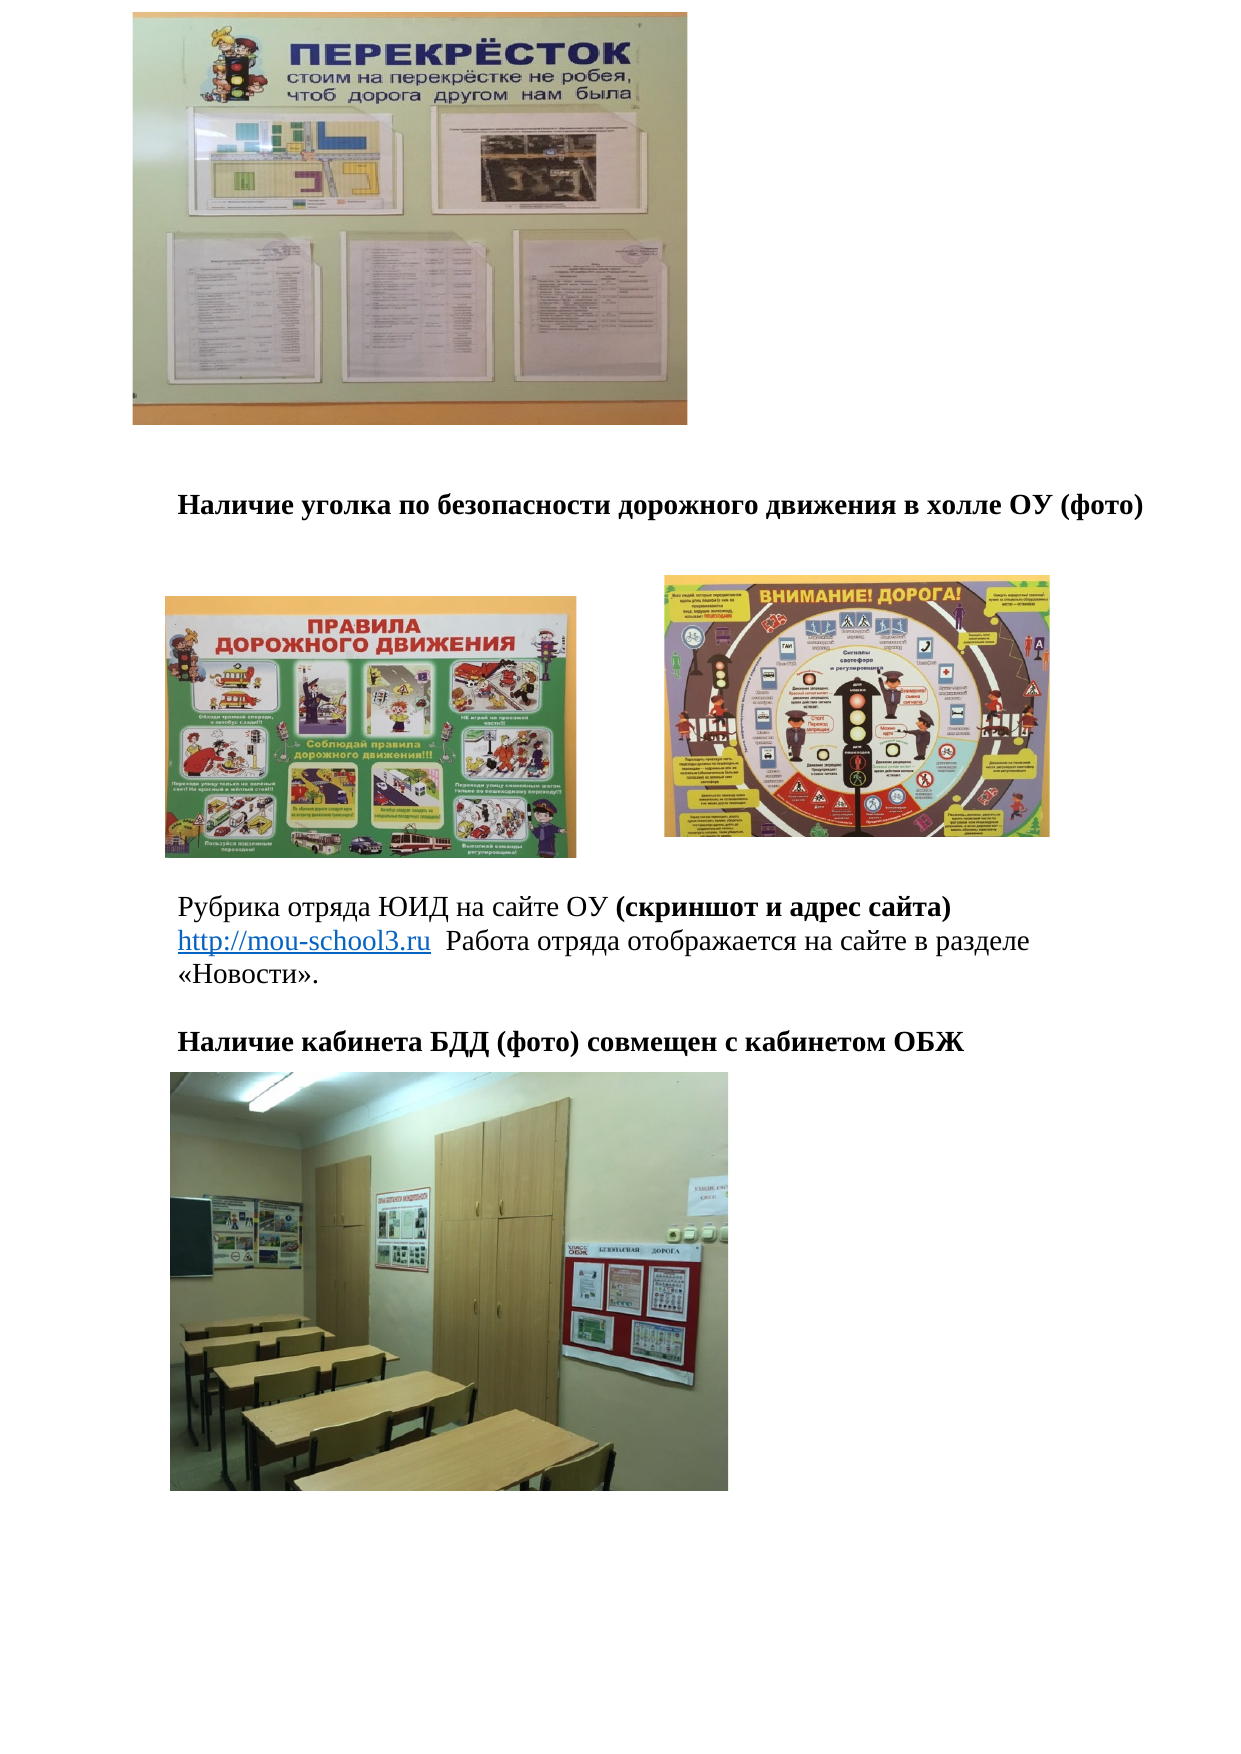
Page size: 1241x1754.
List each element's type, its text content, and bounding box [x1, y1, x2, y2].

picture [664, 575, 1050, 837]
picture [165, 596, 577, 858]
text Наличие уголка по безопасности дорожного движения в холле ОУ (фото) [177, 319, 1152, 353]
text http://mou-school3.ru Работа отряда отображается на сайте в разделе «Новости». [177, 923, 1152, 990]
picture [170, 1072, 729, 1491]
text Наличие кабинета БДД (фото) совмещен с кабинетом ОБЖ [177, 1024, 1152, 1057]
text Рубрика отряда ЮИД на сайте ОУ (скриншот и адрес сайта) [177, 722, 1152, 923]
